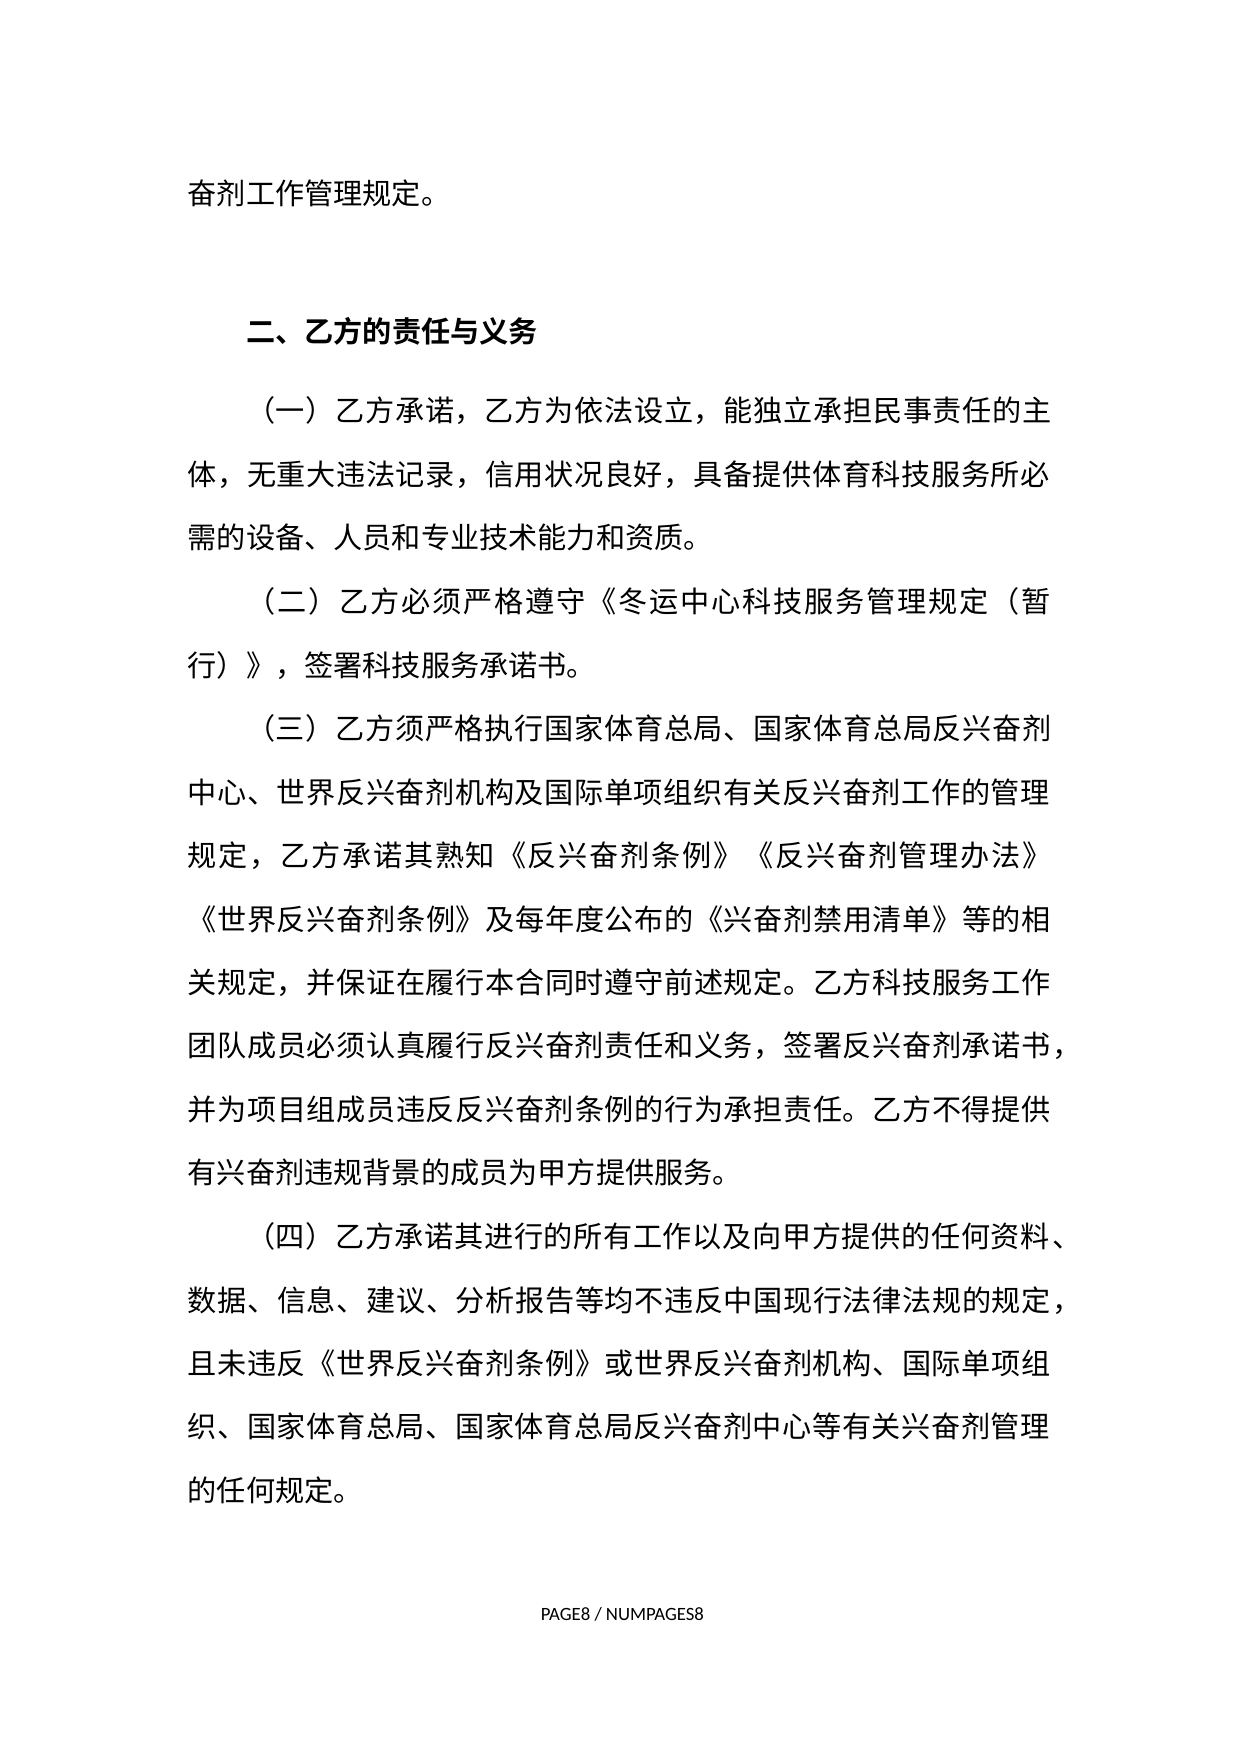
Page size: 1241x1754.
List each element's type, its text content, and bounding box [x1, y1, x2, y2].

text （二）乙方必须严格遵守《冬运中心科技服务管理规定（暂行）》，签署科技服务承诺书。 [187, 579, 1053, 684]
text （四）乙方承诺其进行的所有工作以及向甲方提供的任何资料、数据、信息、建议、分析报告等均不违反中国现行法律法规的规定，且未违反《世界反兴奋剂条例》或世界反兴奋剂机构、国际单项组织、国家体育总局、国家体育总局反兴奋剂中心等有关兴奋剂管理的任何规定。 [187, 1214, 1053, 1510]
text （三）乙方须严格执行国家体育总局、国家体育总局反兴奋剂中心、世界反兴奋剂机构及国际单项组织有关反兴奋剂工作的管理规定，乙方承诺其熟知《反兴奋剂条例》《反兴奋剂管理办法》《世界反兴奋剂条例》及每年度公布的《兴奋剂禁用清单》等的相关规定，并保证在履行本合同时遵守前述规定。乙方科技服务工作团队成员必须认真履行反兴奋剂责任和义务，签署反兴奋剂承诺书，并为项目组成员违反反兴奋剂条例的行为承担责任。乙方不得提供有兴奋剂违规背景的成员为甲方提供服务。 [187, 706, 1053, 1192]
text （一）乙方承诺，乙方为依法设立，能独立承担民事责任的主体，无重大违法记录，信用状况良好，具备提供体育科技服务所必需的设备、人员和专业技术能力和资质。 [187, 388, 1053, 557]
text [187, 158, 1053, 216]
text 二、乙方的责任与义务 [187, 308, 1053, 351]
